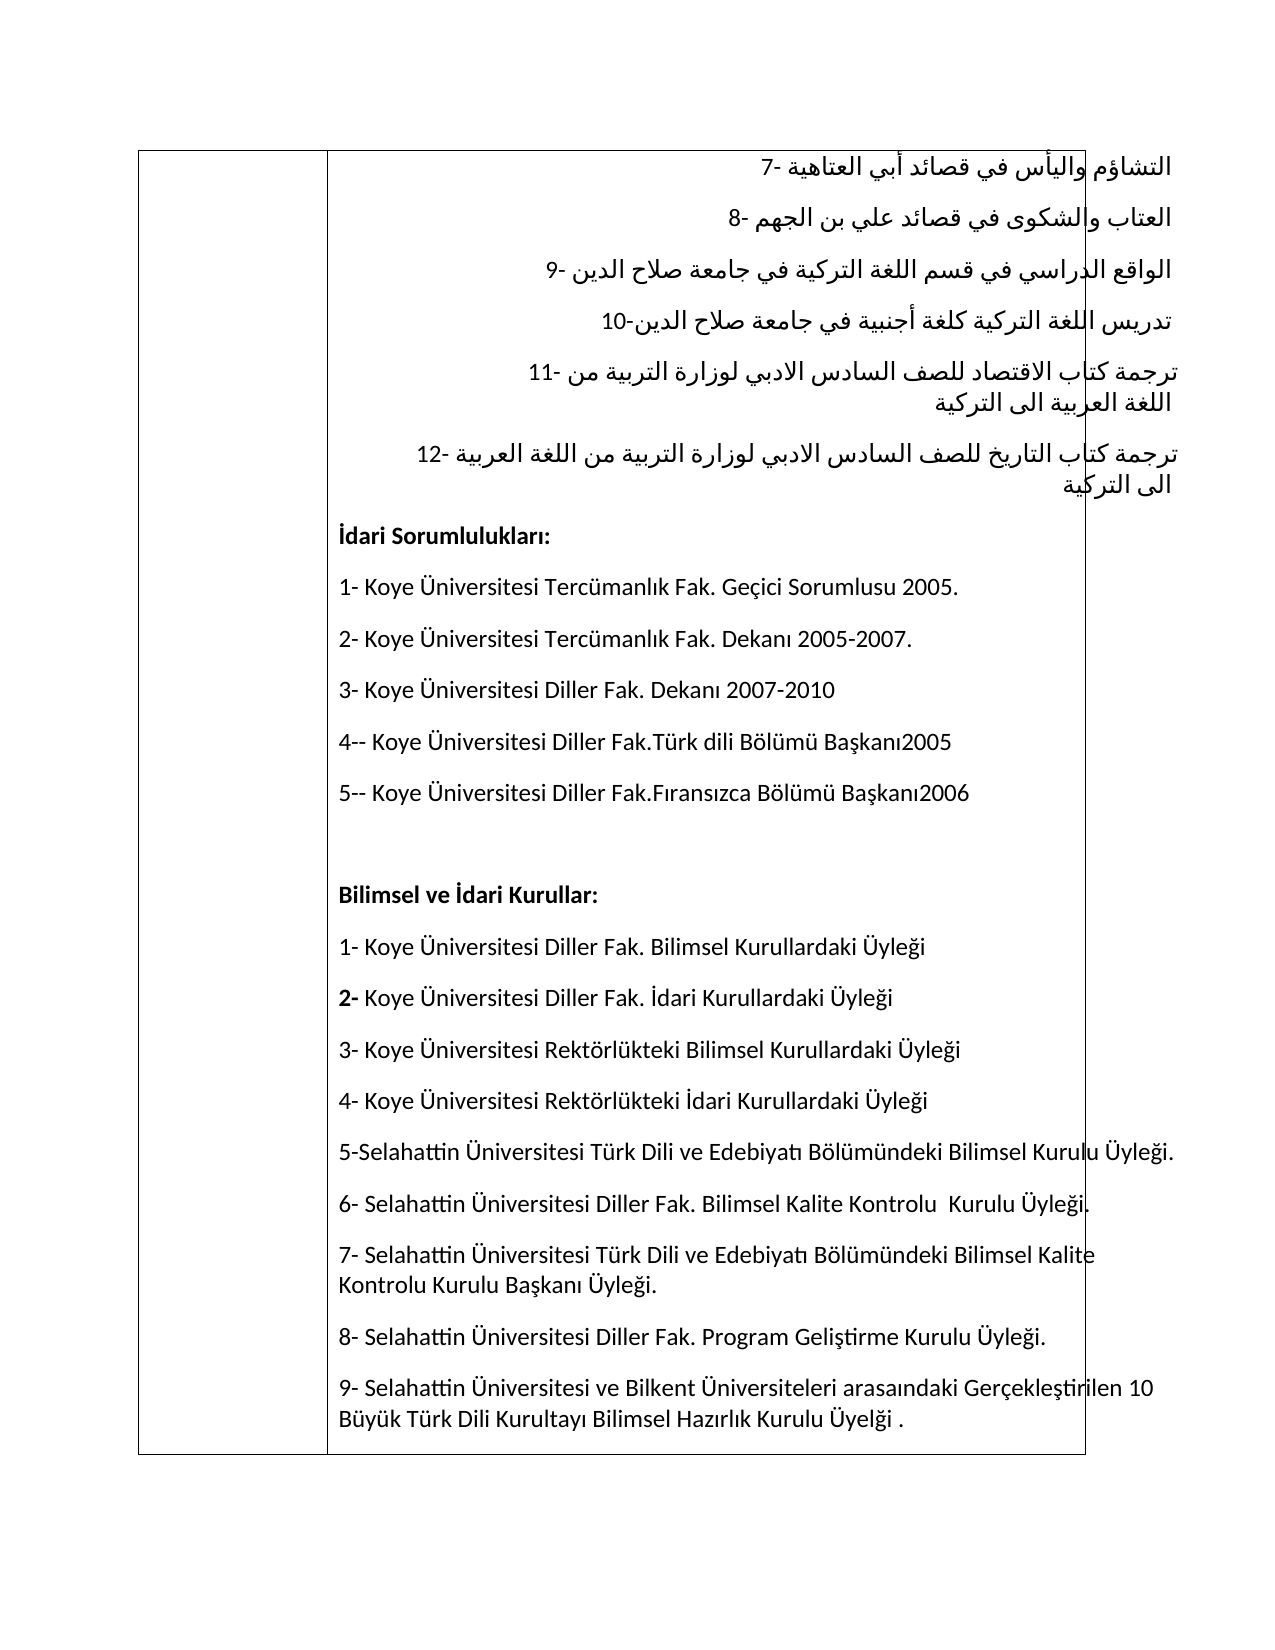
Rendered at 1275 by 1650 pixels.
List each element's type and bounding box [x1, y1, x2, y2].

table_cell [328, 151, 1085, 1454]
table_cell [139, 151, 327, 1454]
